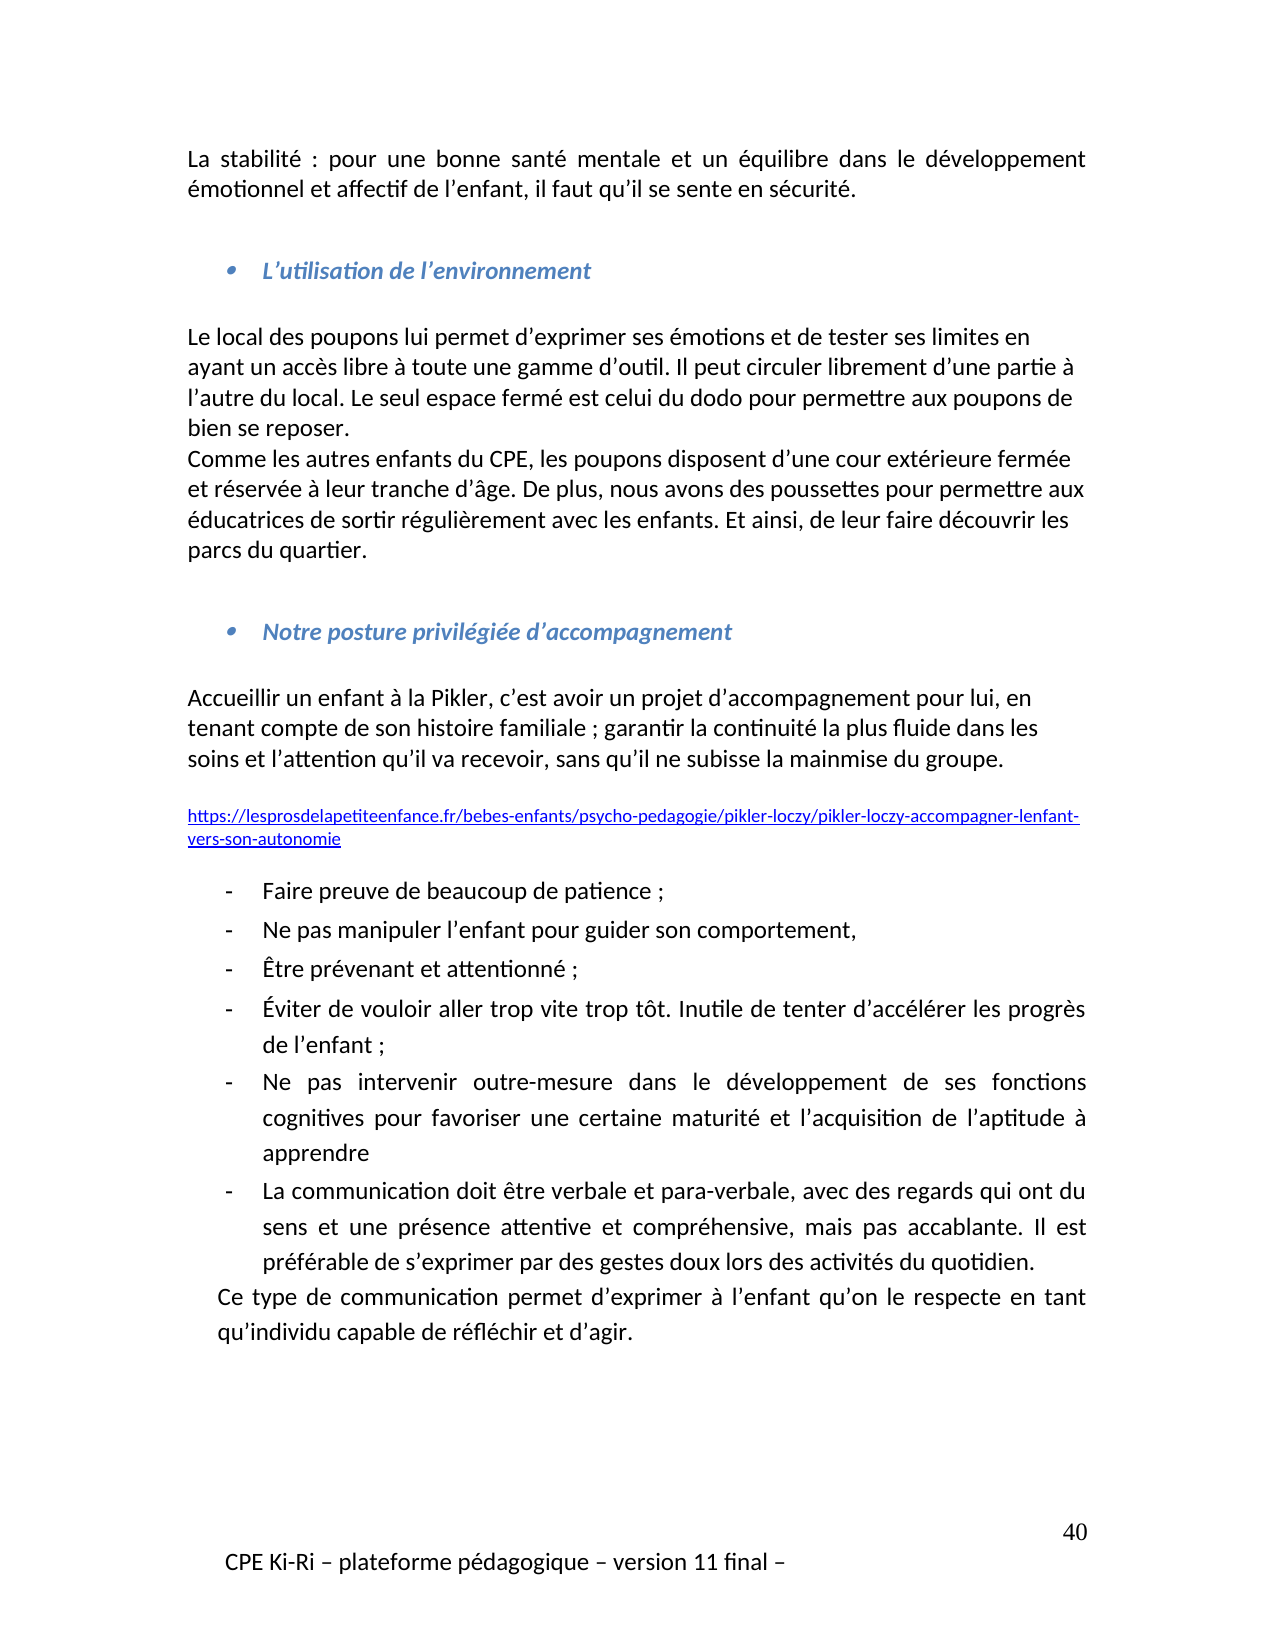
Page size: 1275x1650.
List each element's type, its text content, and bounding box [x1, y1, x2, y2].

list Être prévenant et attentionné ; [225, 951, 1087, 985]
text https://lesprosdelapetiteenfance.fr/bebes-enfants/psycho-pedagogie/pikler-loczy/pikler-loczy-accompagner-lenfant-vers-son-autonomie [187, 804, 1087, 850]
list La communication doit être verbale et para-verbale, avec des regards qui ont du sens et une présence attentive et compréhensive, mais pas accablante. Il est préférable de s’exprimer par des gestes doux lors des activités du quotidien. [225, 1172, 1087, 1276]
text Le local des poupons lui permet d’exprimer ses émotions et de tester ses limites en ayant un accès libre à toute une gamme d’outil. Il peut circuler librement d’une partie à l’autre du local. Le seul espace fermé est celui du dodo pour permettre aux poupons de bien se reposer. [187, 321, 1087, 443]
subtitle L’utilisation de l’environnement [225, 255, 1087, 286]
list Ne pas intervenir outre-mesure dans le développement de ses fonctions cognitives pour favoriser une certaine maturité et l’acquisition de l’aptitude à apprendre [225, 1064, 1087, 1168]
text Accueillir un enfant à la Pikler, c’est avoir un projet d’accompagnement pour lui, en tenant compte de son histoire familiale ; garantir la continuité la plus fluide dans les soins et l’attention qu’il va recevoir, sans qu’il ne subisse la mainmise du groupe. [187, 682, 1087, 773]
text Comme les autres enfants du CPE, les poupons disposent d’une cour extérieure fermée et réservée à leur tranche d’âge. De plus, nous avons des poussettes pour permettre aux éducatrices de sortir régulièrement avec les enfants. Et ainsi, de leur faire découvrir les parcs du quartier. [187, 443, 1087, 565]
text La stabilité : pour une bonne santé mentale et un équilibre dans le développement émotionnel et affectif de l’enfant, il faut qu’il se sente en sécurité. [187, 143, 1087, 204]
list Faire preuve de beaucoup de patience ; [225, 873, 1087, 907]
text Ce type de communication permet d’exprimer à l’enfant qu’on le respecte en tant qu’individu capable de réfléchir et d’agir. [217, 1281, 1087, 1346]
subtitle Notre posture privilégiée d’accompagnement [225, 616, 1087, 647]
list Ne pas manipuler l’enfant pour guider son comportement, [225, 912, 1087, 946]
list Éviter de vouloir aller trop vite trop tôt. Inutile de tenter d’accélérer les progrès de l’enfant ; [225, 990, 1087, 1059]
